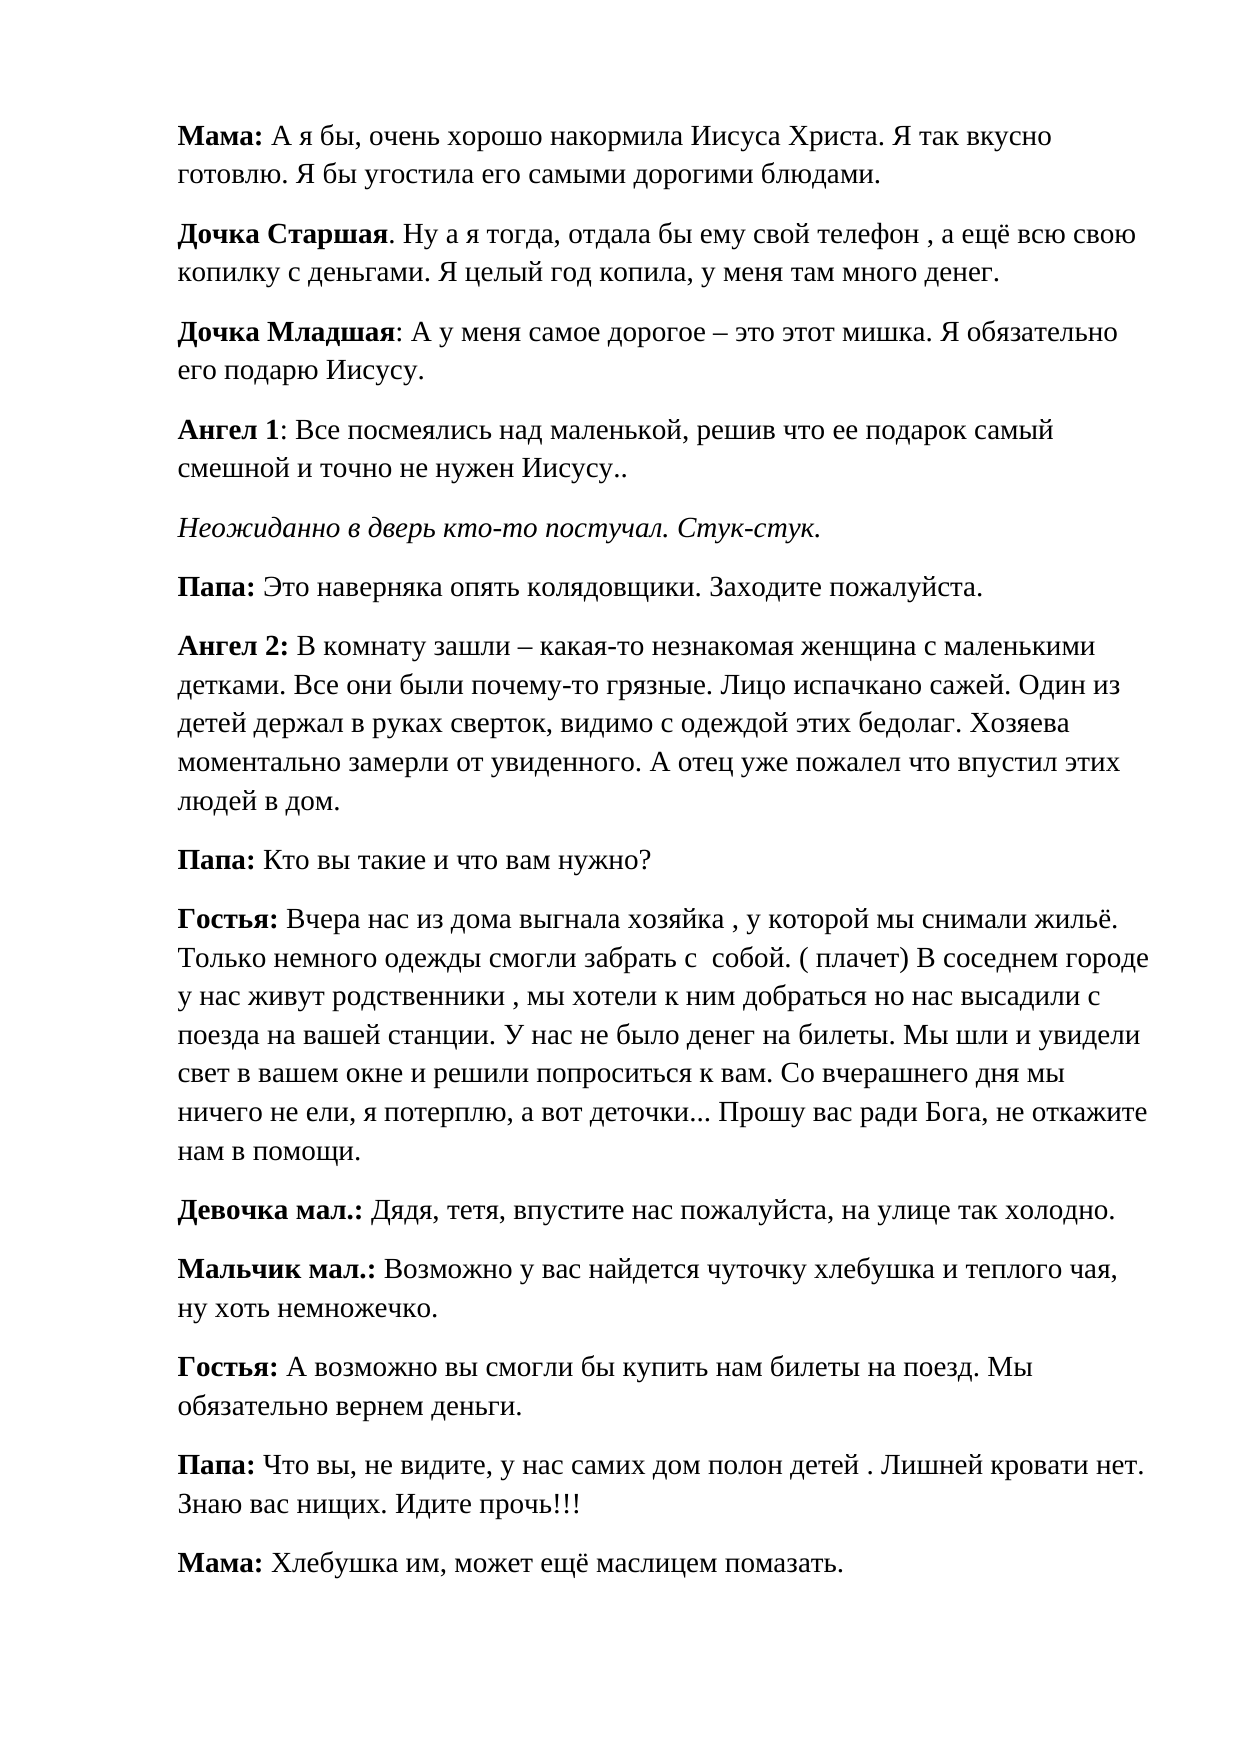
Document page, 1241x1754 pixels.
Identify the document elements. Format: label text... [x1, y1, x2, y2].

text Гостья: А возможно вы смогли бы купить нам билеты на поезд. Мы обязательно вернем деньги. [177, 1349, 1152, 1421]
text Мама: А я бы, очень хорошо накормила Иисуса Христа. Я так вкусно готовлю. Я бы угостила его самыми дорогими блюдами. [177, 118, 1152, 190]
text Гостья: Вчера нас из дома выгнала хозяйка , у которой мы снимали жильё. Только немного одежды смогли забрать с собой. ( плачет) В соседнем городе у нас живут родственники , мы хотели к ним добраться но нас высадили с поезда на вашей станции. У нас не было денег на билеты. Мы шли и увидели свет в вашем окне и решили попроситься к вам. Со вчерашнего дня мы ничего не ели, я потерплю, а вот деточки... Прошу вас ради Бога, не откажите нам в помощи. [177, 901, 1152, 1166]
text Папа: Кто вы такие и что вам нужно? [177, 842, 1152, 876]
text Мальчик мал.: Возможно у вас найдется чуточку хлебушка и теплого чая, ну хоть немножечко. [177, 1251, 1152, 1323]
text Папа: Это наверняка опять колядовщики. Заходите пожалуйста. [177, 569, 1152, 603]
text Мама: Хлебушка им, может ещё маслицем помазать. [177, 1545, 1152, 1579]
text Дочка Младшая: А у меня самое дорогое – это этот мишка. Я обязательно его подарю Иисусу. [177, 314, 1152, 386]
text Девочка мал.: Дядя, тетя, впустите нас пожалуйста, на улице так холодно. [177, 1192, 1152, 1226]
text Ангел 2: В комнату зашли – какая-то незнакомая женщина с маленькими детками. Все они были почему-то грязные. Лицо испачкано сажей. Один из детей держал в руках сверток, видимо с одеждой этих бедолаг. Хозяева моментально замерли от увиденного. А отец уже пожалел что впустил этих людей в дом. [177, 628, 1152, 816]
text Папа: Что вы, не видите, у нас самих дом полон детей . Лишней кровати нет. Знаю вас нищих. Идите прочь!!! [177, 1447, 1152, 1519]
text Дочка Старшая. Ну а я тогда, отдала бы ему свой телефон , а ещё всю свою копилку с деньгами. Я целый год копила, у меня там много денег. [177, 216, 1152, 288]
text Неожиданно в дверь кто-то постучал. Стук-стук. [177, 510, 1152, 543]
text Ангел 1: Все посмеялись над маленькой, решив что ее подарок самый смешной и точно не нужен Иисусу.. [177, 412, 1152, 484]
